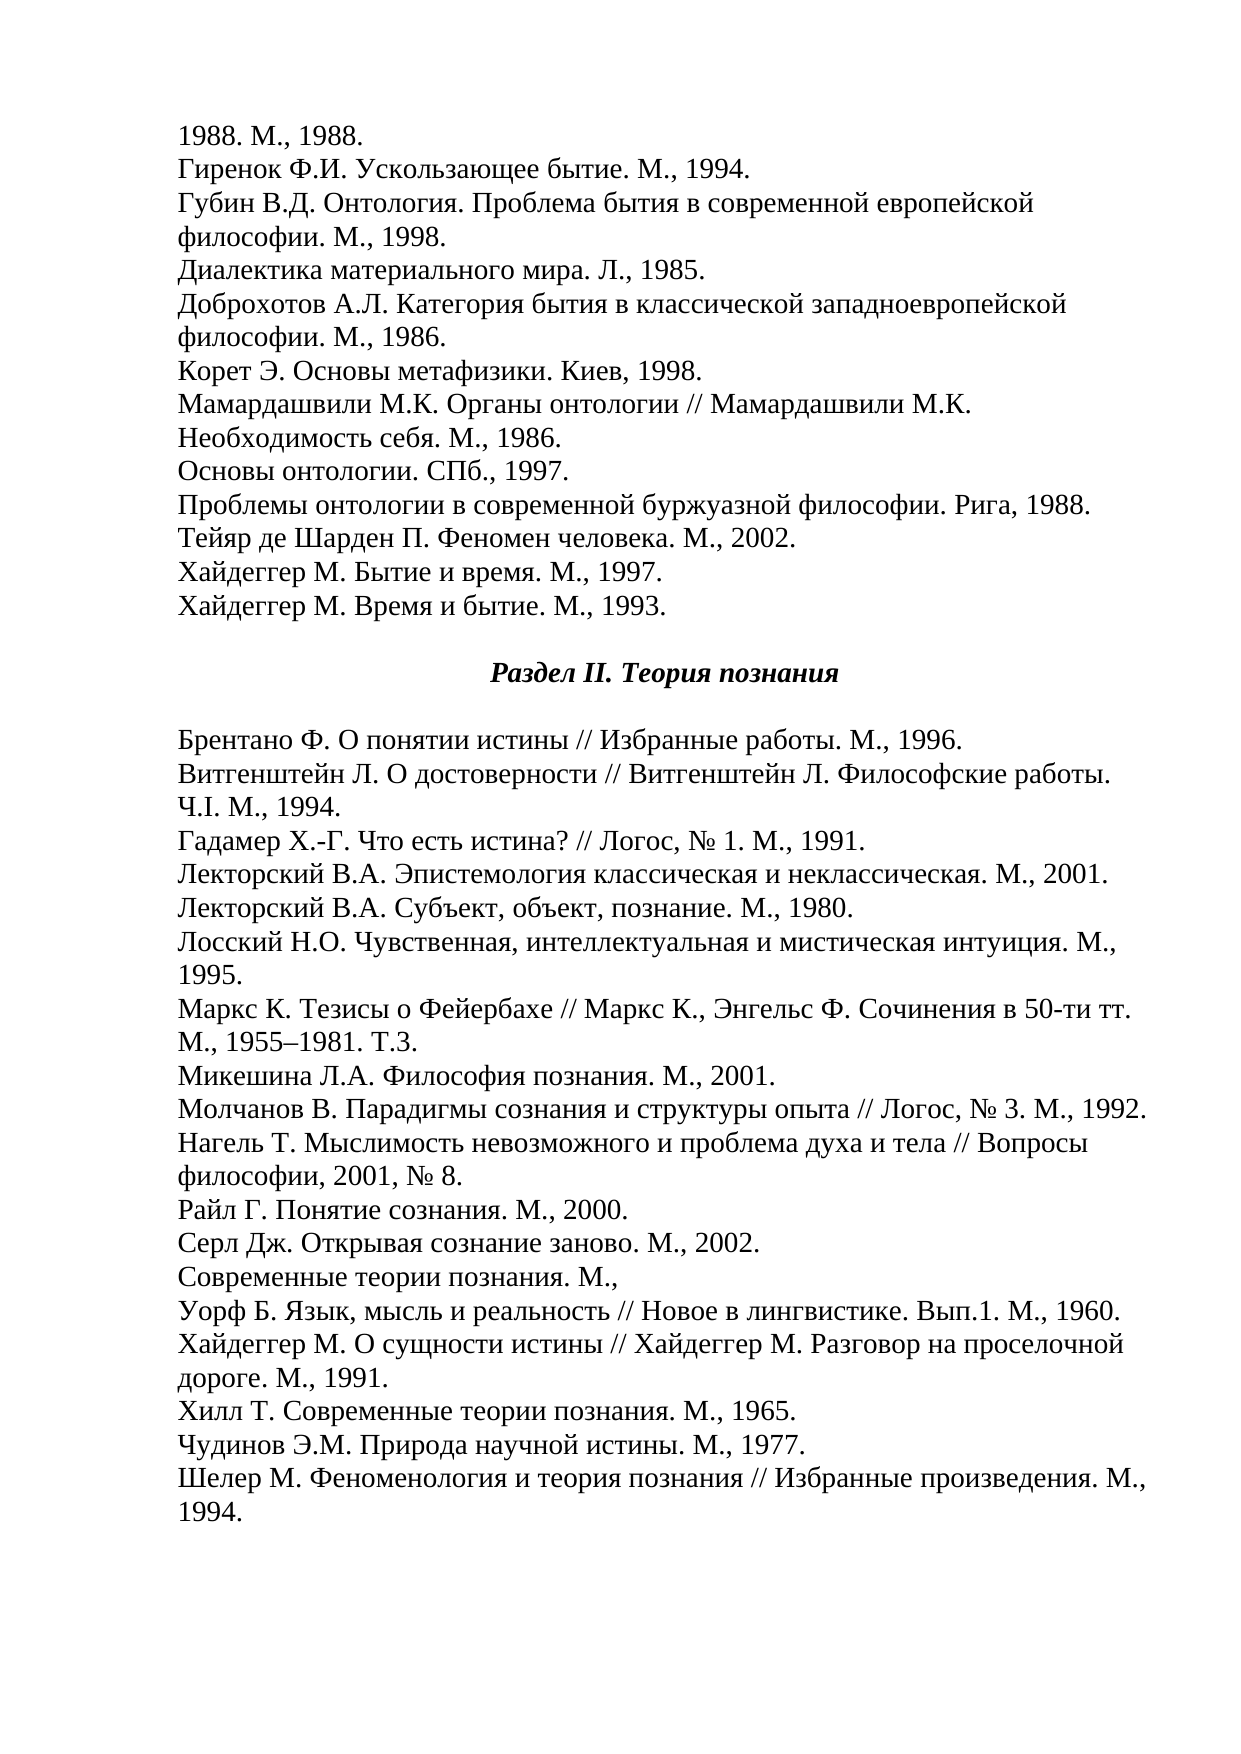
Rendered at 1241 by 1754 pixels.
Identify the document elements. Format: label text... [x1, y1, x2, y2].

text Раздел II. Теория познания [177, 655, 1152, 722]
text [177, 118, 1152, 621]
text Брентано Ф. О понятии истины // Избранные работы. М., 1996. Витгенштейн Л. О достоверности // Витгенштейн Л. Философские работы. Ч.I. М., 1994. Гадамер Х.-Г. Что есть истина? // Логос, № 1. М., 1991. Лекторский В.А. Эпистемология классическая и неклассическая. М., 2001. Лекторский В.А. Субъект, объект, познание. М., 1980. Лосский Н.О. Чувственная, интеллектуальная и мистическая интуиция. М., 1995. Маркс К. Тезисы о Фейербахе // Маркс К., Энгельс Ф. Сочинения в 50-ти тт. М., 1955–1981. Т.3. Микешина Л.А. Философия познания. М., 2001. Молчанов В. Парадигмы сознания и структуры опыта // Логос, № 3. М., 1992. Нагель Т. Мыслимость невозможного и проблема духа и тела // Вопросы философии, 2001, № 8. Райл Г. Понятие сознания. М., 2000. Серл Дж. Открывая сознание заново. М., 2002. Современные теории познания. М., Уорф Б. Язык, мысль и реальность // Новое в лингвистике. Вып.1. М., 1960. Хайдеггер М. О сущности истины // Хайдеггер М. Разговор на проселочной дороге. М., 1991. Хилл Т. Современные теории познания. М., 1965. Чудинов Э.М. Природа научной истины. М., 1977. Шелер М. Феноменология и теория познания // Избранные произведения. М., 1994. [177, 722, 1152, 1527]
